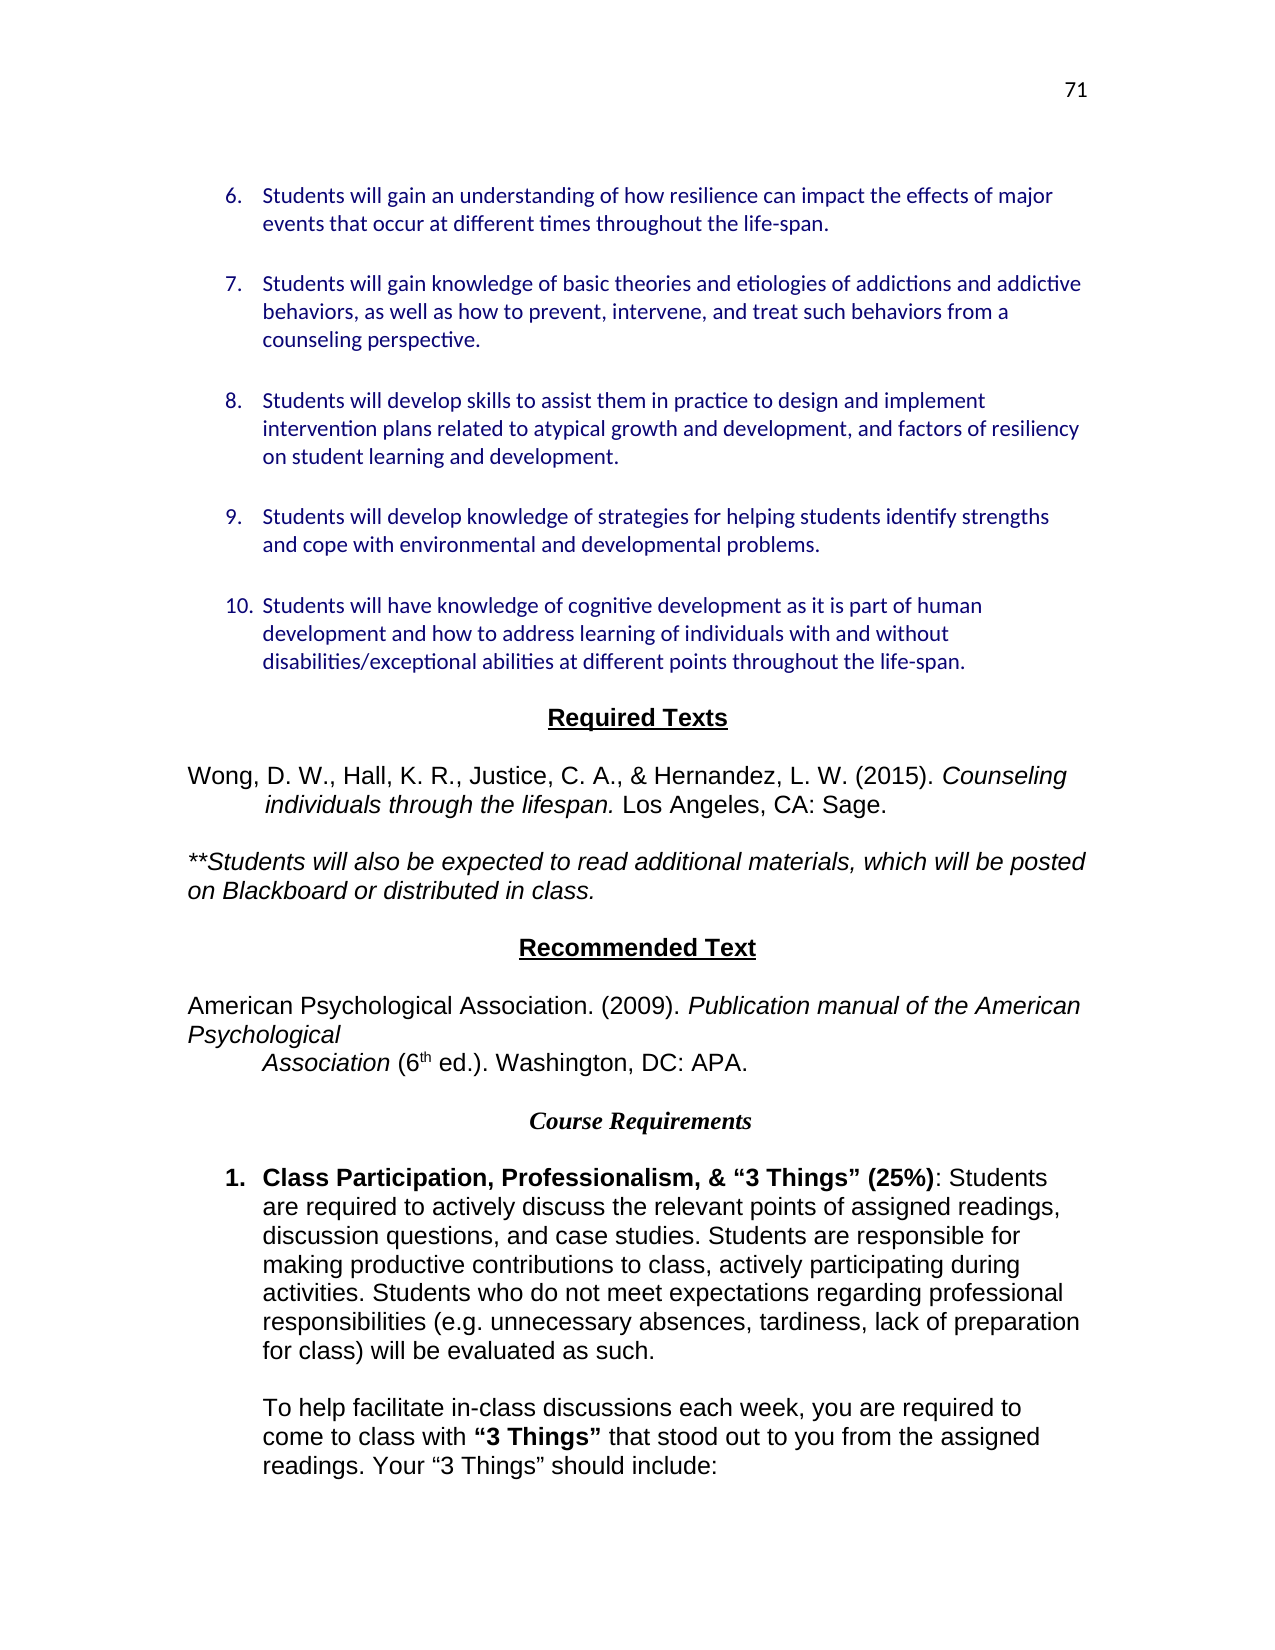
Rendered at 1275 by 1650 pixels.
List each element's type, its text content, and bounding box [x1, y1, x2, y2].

text **Students will also be expected to read additional materials, which will be posted on Blackboard or distributed in class. [187, 847, 1087, 905]
list Students will have knowledge of cognitive development as it is part of human development and how to address learning of individuals with and without disabilities/exceptional abilities at different points throughout the life-span. [225, 591, 1087, 675]
text To help facilitate in-class discussions each week, you are required to come to class with “3 Things” that stood out to you from the assigned readings. Your “3 Things” should include: [262, 1393, 1087, 1480]
text Course Requirements [193, 1106, 1087, 1135]
list Class Participation, Professionalism, & “3 Things” (25%): Students are required to actively discuss the relevant points of assigned readings, discussion questions, and case studies. Students are responsible for making productive contributions to class, actively participating during activities. Students who do not meet expectations regarding professional responsibilities (e.g. unnecessary absences, tardiness, lack of preparation for class) will be evaluated as such. [225, 1163, 1087, 1365]
text American Psychological Association. (2009). Publication manual of the American Psychological [187, 991, 1087, 1048]
text Recommended Text [187, 933, 1087, 962]
list Students will gain knowledge of basic theories and etiologies of addictions and addictive behaviors, as well as how to prevent, intervene, and treat such behaviors from a counseling perspective. [225, 269, 1087, 353]
text Wong, D. W., Hall, K. R., Justice, C. A., & Hernandez, L. W. (2015). Counseling individuals through the lifespan. Los Angeles, CA: Sage. [187, 761, 1087, 818]
list Students will develop skills to assist them in practice to design and implement intervention plans related to atypical growth and development, and factors of resiliency on student learning and development. [225, 386, 1087, 470]
text Required Texts [187, 703, 1087, 732]
text Association (6th ed.). Washington, DC: APA. [187, 1048, 1087, 1077]
list Students will gain an understanding of how resilience can impact the effects of major events that occur at different times throughout the life-span. [225, 181, 1087, 237]
list Students will develop knowledge of strategies for helping students identify strengths and cope with environmental and developmental problems. [225, 502, 1087, 558]
